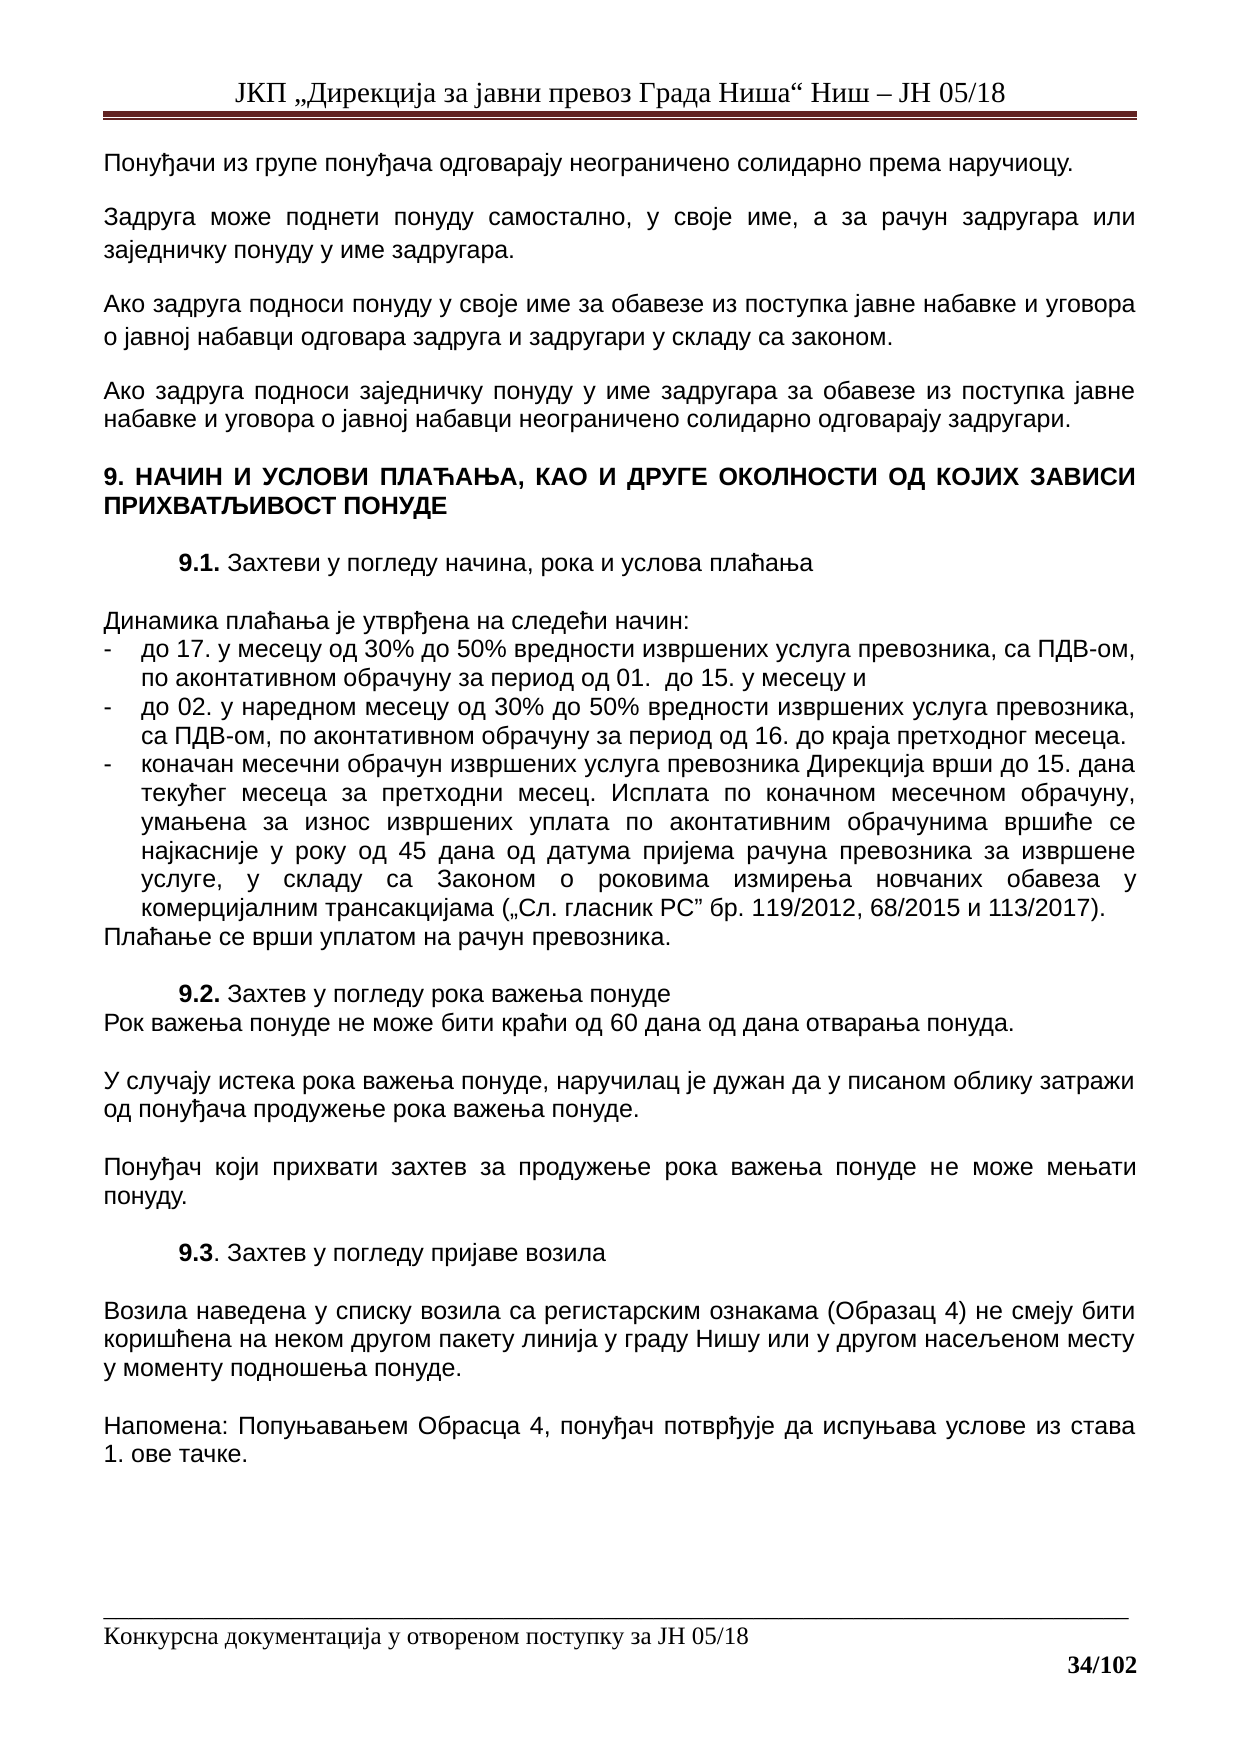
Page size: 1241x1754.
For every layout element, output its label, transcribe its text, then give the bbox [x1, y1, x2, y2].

text Плаћање се врши уплатом на рачун превозника. [103, 922, 1137, 951]
list до 17. у месецу од 30% до 50% вредности извршених услуга превозника, са ПДВ-ом, по аконтативном обрачуну за период од 01. до 15. у месецу и [103, 634, 1137, 692]
text 9.3. Захтев у погледу пријаве возила [103, 1238, 1137, 1267]
text Ако задруга подноси понуду у своје име за обавезе из поступка јавне набавке и уговора о јавној набавци одговара задруга и задругари у складу са законом. [103, 289, 1137, 351]
text Ако задруга подноси заједничку понуду у име задругара за обавезе из поступка јавне набавке и уговора о јавној набавци неограничено солидарно одговарају задругари. [103, 376, 1137, 433]
list до 02. у наредном месецу од 30% до 50% вредности извршених услуга превозника, са ПДВ-ом, по аконтативном обрачуну за период од 16. до краја претходног месеца. [103, 692, 1137, 749]
text 9. НАЧИН И УСЛОВИ ПЛАЋАЊА, КАО И ДРУГЕ ОКОЛНОСТИ ОД КОЈИХ ЗАВИСИ ПРИХВАТЉИВОСТ ПОНУДЕ [103, 462, 1137, 519]
text Задруга може поднети понуду самостално, у своје име, а за рачун задругара или заједничку понуду у име задругара. [103, 202, 1137, 264]
text 9.1. Захтеви у погледу начина, рока и услова плаћања [103, 548, 1137, 577]
text Напомена: Попуњавањем Обрасца 4, понуђач потврђује да испуњава услове из става 1. ове тачке. [103, 1411, 1137, 1468]
text Динамика плаћања је утврђена на следећи начин: [103, 606, 1137, 634]
text Возила наведена у списку возила са регистарским ознакама (Образац 4) не смеју бити коришћена на неком другом пакету линија у граду Нишу или у другом насељеном месту у моменту подношења понуде. [103, 1296, 1137, 1382]
text Понуђач који прихвати захтев за продужење рока важења понуде не може мењати понуду. [103, 1152, 1137, 1209]
text Рок важења понуде не може бити краћи од 60 дана од дана отварања понуда. [103, 1008, 1137, 1037]
list коначан месечни обрачун извршених услуга превозника Дирекција врши до 15. дана текућег месеца за претходни месец. Исплата по коначном месечном обрачуну, умањена за износ извршених уплата по аконтативним обрачунима вршиће се најкасније у року од 45 дана од датума пријема рачуна превозника за извршене услуге, у складу са Законом о роковима измирења новчаних обавеза у комерцијалним трансакцијама („Сл. гласник РС” бр. 119/2012, 68/2015 и 113/2017). [103, 749, 1137, 922]
text 9.2. Захтев у погледу рока важења понуде [103, 979, 1137, 1008]
text У случају истека рока важења понуде, наручилац је дужан да у писаном облику затражи од понуђача продужење рока важења понуде. [103, 1066, 1137, 1123]
text Понуђачи из групе понуђача одговарају неограничено солидарно према наручиоцу. [103, 148, 1137, 177]
